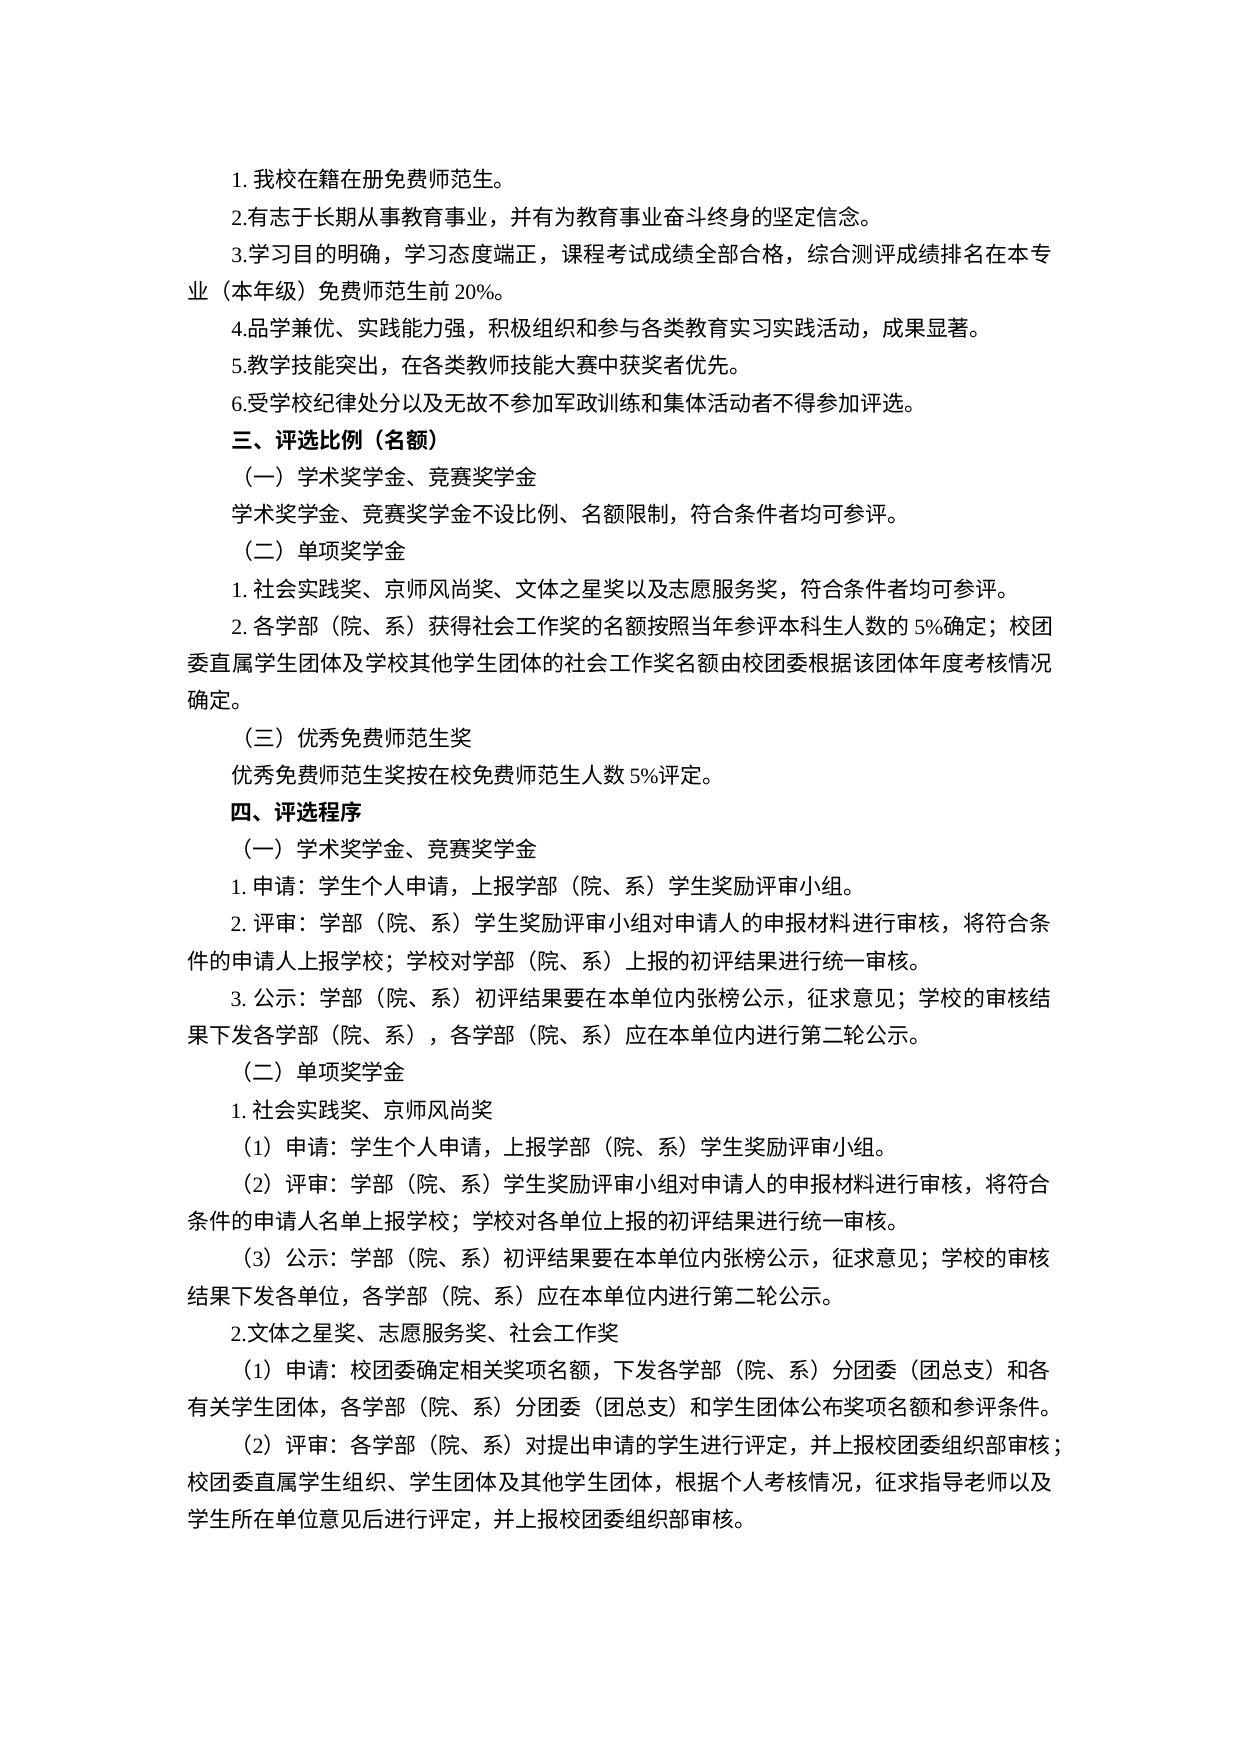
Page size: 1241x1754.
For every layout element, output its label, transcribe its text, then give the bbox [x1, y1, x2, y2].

text （1）申请：学生个人申请，上报学部（院、系）学生奖励评审小组。 [187, 1129, 1053, 1162]
text （一）学术奖学金、竞赛奖学金 [187, 459, 1053, 492]
text （三）优秀免费师范生奖 [187, 720, 1053, 753]
text 6.受学校纪律处分以及无故不参加军政训练和集体活动者不得参加评选。 [187, 385, 1053, 418]
text 2.有志于长期从事教育事业，并有为教育事业奋斗终身的坚定信念。 [187, 199, 1053, 232]
text 4.品学兼优、实践能力强，积极组织和参与各类教育实习实践活动，成果显著。 [187, 311, 1053, 343]
text （2）评审：各学部（院、系）对提出申请的学生进行评定，并上报校团委组织部审核；校团委直属学生组织、学生团体及其他学生团体，根据个人考核情况，征求指导老师以及学生所在单位意见后进行评定，并上报校团委组织部审核。 [187, 1427, 1053, 1534]
text 1. 我校在籍在册免费师范生。 [187, 162, 1053, 194]
text 优秀免费师范生奖按在校免费师范生人数5%评定。 [187, 757, 1053, 790]
text 3. 公示：学部（院、系）初评结果要在本单位内张榜公示，征求意见；学校的审核结果下发各学部（院、系），各学部（院、系）应在本单位内进行第二轮公示。 [187, 981, 1053, 1050]
text 1. 社会实践奖、京师风尚奖 [187, 1092, 1053, 1125]
text （一）学术奖学金、竞赛奖学金 [187, 832, 1053, 864]
text （3）公示：学部（院、系）初评结果要在本单位内张榜公示，征求意见；学校的审核结果下发各单位，各学部（院、系）应在本单位内进行第二轮公示。 [187, 1241, 1053, 1311]
text 2. 各学部（院、系）获得社会工作奖的名额按照当年参评本科生人数的5%确定；校团委直属学生团体及学校其他学生团体的社会工作奖名额由校团委根据该团体年度考核情况确定。 [187, 608, 1053, 715]
text 2. 评审：学部（院、系）学生奖励评审小组对申请人的申报材料进行审核，将符合条件的申请人上报学校；学校对学部（院、系）上报的初评结果进行统一审核。 [187, 906, 1053, 976]
text （1）申请：校团委确定相关奖项名额，下发各学部（院、系）分团委（团总支）和各有关学生团体，各学部（院、系）分团委（团总支）和学生团体公布奖项名额和参评条件。 [187, 1353, 1053, 1422]
text 三、评选比例（名额） [187, 422, 1053, 455]
text 2.文体之星奖、志愿服务奖、社会工作奖 [187, 1316, 1053, 1348]
text （2）评审：学部（院、系）学生奖励评审小组对申请人的申报材料进行审核，将符合条件的申请人名单上报学校；学校对各单位上报的初评结果进行统一审核。 [187, 1167, 1053, 1236]
text 四、评选程序 [187, 794, 1053, 827]
text （二）单项奖学金 [187, 534, 1053, 566]
text 1. 申请：学生个人申请，上报学部（院、系）学生奖励评审小组。 [187, 869, 1053, 901]
text （二）单项奖学金 [187, 1055, 1053, 1087]
text 5.教学技能突出，在各类教师技能大赛中获奖者优先。 [187, 348, 1053, 381]
text 3.学习目的明确，学习态度端正，课程考试成绩全部合格，综合测评成绩排名在本专业（本年级）免费师范生前20%。 [187, 236, 1053, 306]
text 1. 社会实践奖、京师风尚奖、文体之星奖以及志愿服务奖，符合条件者均可参评。 [187, 571, 1053, 604]
text 学术奖学金、竞赛奖学金不设比例、名额限制，符合条件者均可参评。 [187, 497, 1053, 529]
